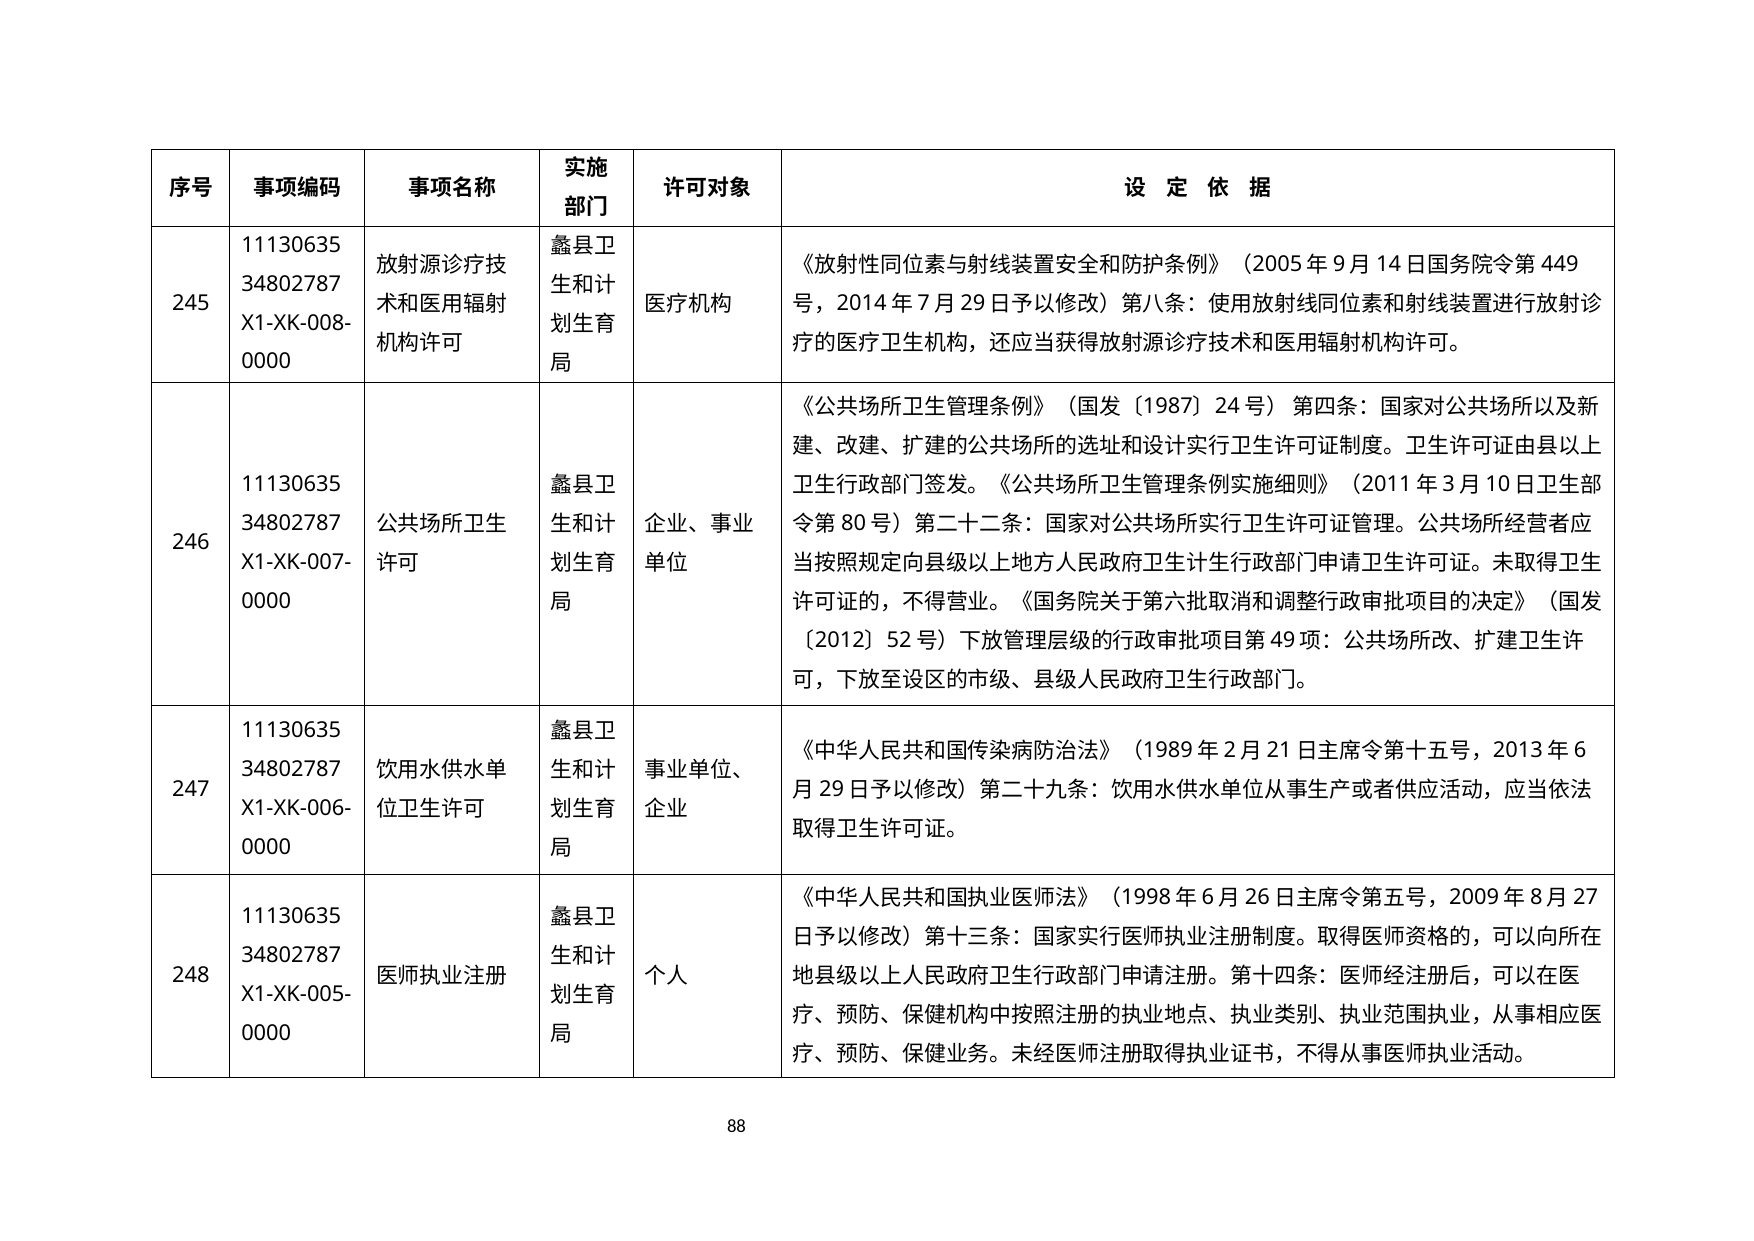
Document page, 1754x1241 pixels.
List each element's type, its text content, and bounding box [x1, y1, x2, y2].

table_cell 公共场所卫生许可 [365, 383, 539, 705]
table_cell 《公共场所卫生管理条例》（国发〔1987〕24号） 第四条：国家对公共场所以及新建、改建、扩建的公共场所的选址和设计实行卫生许可证制度。卫生许可证由县以上卫生行政部门签发。《公共场所卫生管理条例实施细则》（2011年3月10日卫生部令第80号）第二十二条：国家对公共场所实行卫生许可证管理。公共场所经营者应当按照规定向县级以上地方人民政府卫生计生行政部门申请卫生许可证。未取得卫生许可证的，不得营业。《国务院关于第六批取消和调整行政审批项目的决定》（国发〔2012〕52号）下放管理层级的行政审批项目第49项：公共场所改、扩建卫生许可，下放至设区的市级、县级人民政府卫生行政部门。 [782, 383, 1614, 705]
table_cell 1113063534802787X1-XK-005-0000 [230, 875, 364, 1077]
table_cell 个人 [634, 875, 781, 1077]
table_cell 放射源诊疗技术和医用辐射机构许可 [365, 227, 539, 382]
table_cell 蠡县卫生和计划生育局 [540, 383, 633, 705]
table_cell 企业、事业单位 [634, 383, 781, 705]
table_cell 1113063534802787X1-XK-007-0000 [230, 383, 364, 705]
table_cell 蠡县卫生和计划生育局 [540, 227, 633, 382]
table_cell 《中华人民共和国执业医师法》（1998年6月26日主席令第五号，2009年8月27日予以修改）第十三条：国家实行医师执业注册制度。取得医师资格的，可以向所在地县级以上人民政府卫生行政部门申请注册。第十四条：医师经注册后，可以在医疗、预防、保健机构中按照注册的执业地点、执业类别、执业范围执业，从事相应医疗、预防、保健业务。未经医师注册取得执业证书，不得从事医师执业活动。 [782, 875, 1614, 1077]
table_cell 246 [152, 383, 229, 705]
table_header 实施 部门 [540, 150, 633, 226]
table_header 序号 [152, 150, 229, 226]
table_cell 医疗机构 [634, 227, 781, 382]
table_header 设 定 依 据 [782, 150, 1614, 226]
table_cell 医师执业注册 [365, 875, 539, 1077]
table_cell 248 [152, 875, 229, 1077]
table_cell 蠡县卫生和计划生育局 [540, 706, 633, 874]
table_header 事项名称 [365, 150, 539, 226]
table_cell 《放射性同位素与射线装置安全和防护条例》（2005年9月14日国务院令第449号，2014年7月29日予以修改）第八条：使用放射线同位素和射线装置进行放射诊疗的医疗卫生机构，还应当获得放射源诊疗技术和医用辐射机构许可。 [782, 227, 1614, 382]
table_cell 245 [152, 227, 229, 382]
table_cell 《中华人民共和国传染病防治法》（1989年2月21日主席令第十五号，2013年6月29日予以修改）第二十九条：饮用水供水单位从事生产或者供应活动，应当依法取得卫生许可证。 [782, 706, 1614, 874]
table_cell 1113063534802787X1-XK-006-0000 [230, 706, 364, 874]
table_cell 饮用水供水单位卫生许可 [365, 706, 539, 874]
table_cell 247 [152, 706, 229, 874]
table_cell 事业单位、企业 [634, 706, 781, 874]
table_header 事项编码 [230, 150, 364, 226]
table_header 许可对象 [634, 150, 781, 226]
table_cell 蠡县卫生和计划生育局 [540, 875, 633, 1077]
table_cell 1113063534802787X1-XK-008-0000 [230, 227, 364, 382]
